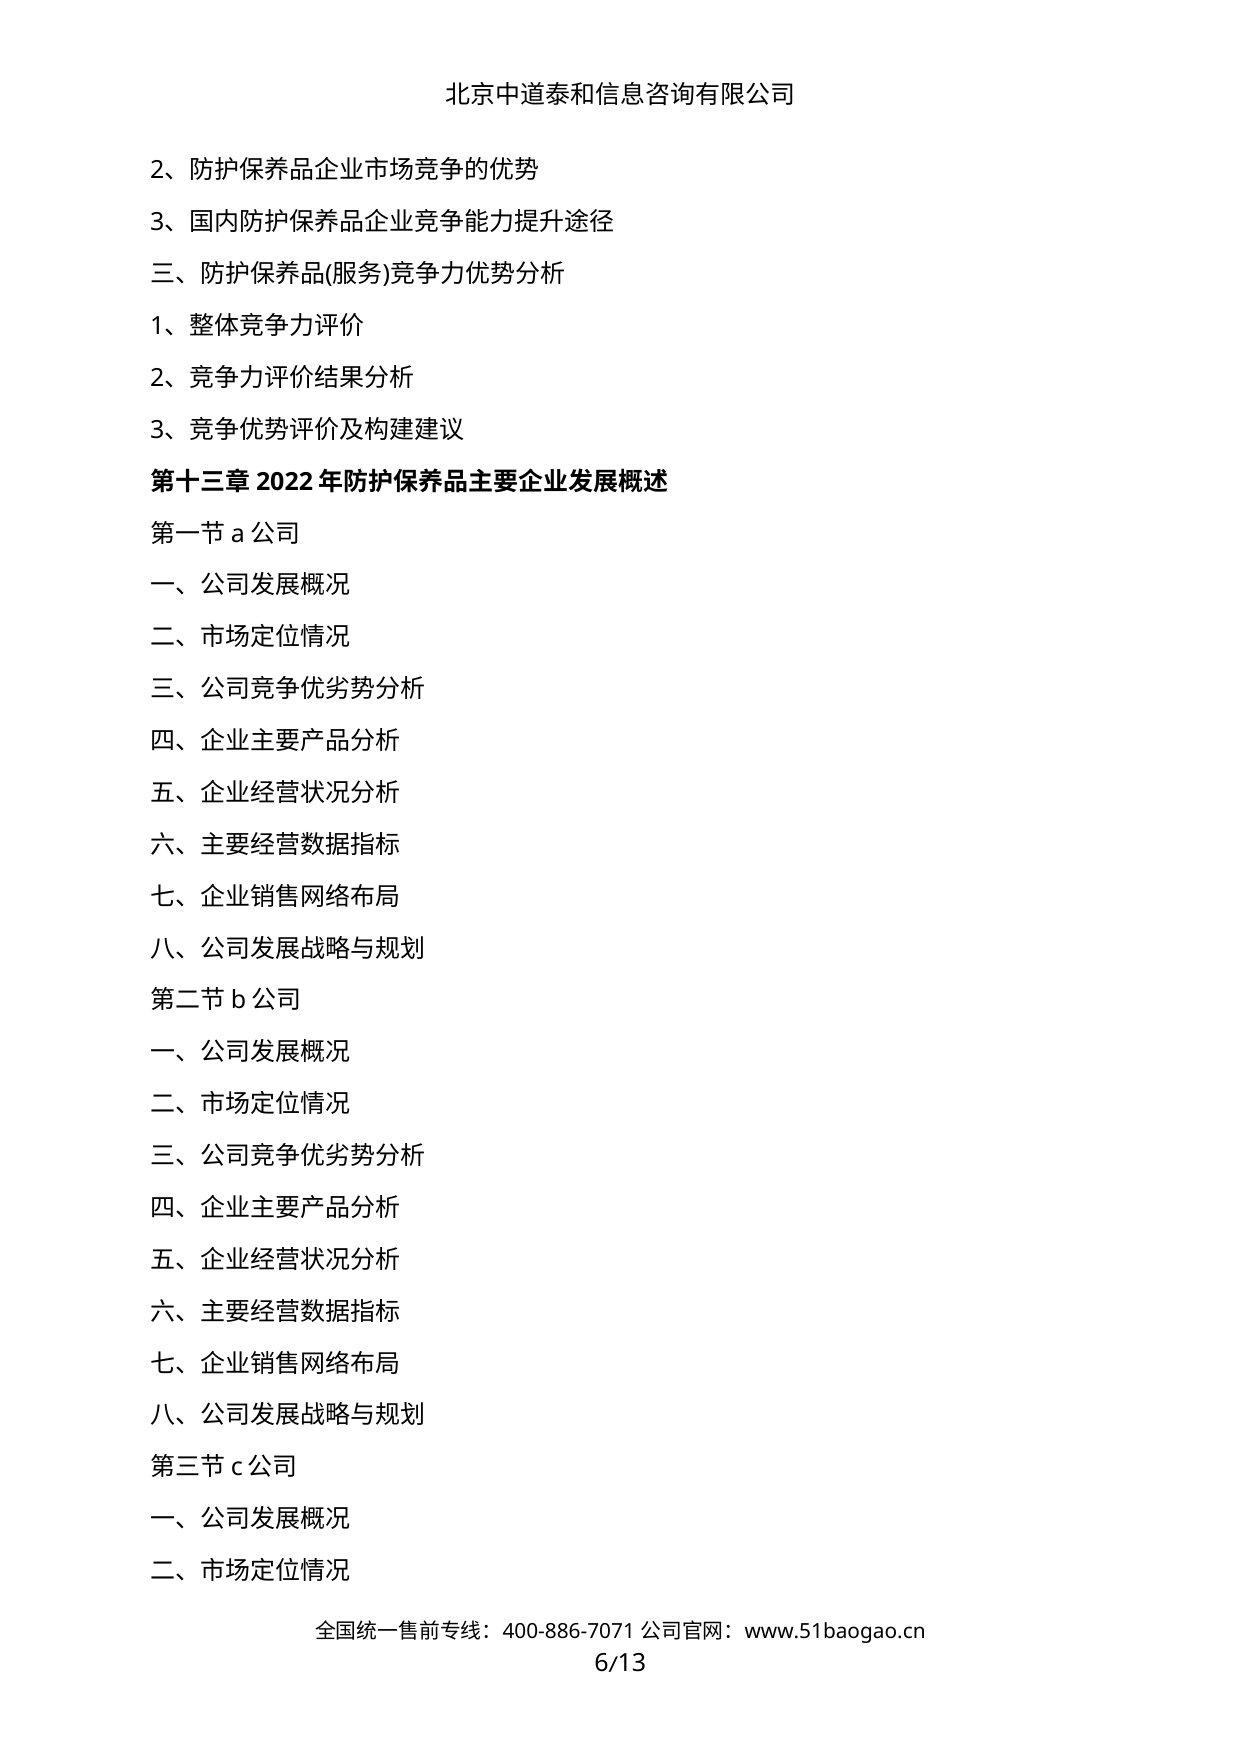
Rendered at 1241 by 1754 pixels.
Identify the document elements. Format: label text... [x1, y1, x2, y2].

text 七、企业销售网络布局 [150, 1343, 1090, 1379]
text 四、企业主要产品分析 [150, 1187, 1090, 1224]
text 五、企业经营状况分析 [150, 1239, 1090, 1276]
text 八、公司发展战略与规划 [150, 1395, 1090, 1431]
text 二、市场定位情况 [150, 617, 1090, 653]
text 三、防护保养品(服务)竞争力优势分析 [150, 254, 1090, 290]
text 六、主要经营数据指标 [150, 1291, 1090, 1327]
text 六、主要经营数据指标 [150, 824, 1090, 861]
text 3、竞争优势评价及构建建议 [150, 409, 1090, 446]
text 八、公司发展战略与规划 [150, 928, 1090, 964]
text 第一节 a公司 [150, 513, 1090, 549]
text 一、公司发展概况 [150, 1032, 1090, 1068]
text 五、企业经营状况分析 [150, 772, 1090, 809]
text 二、市场定位情况 [150, 1084, 1090, 1120]
text 2、竞争力评价结果分析 [150, 357, 1090, 394]
text 第二节 b公司 [150, 980, 1090, 1016]
text 四、企业主要产品分析 [150, 721, 1090, 757]
text 第三节 c公司 [150, 1447, 1090, 1483]
text 1、整体竞争力评价 [150, 306, 1090, 342]
text 七、企业销售网络布局 [150, 876, 1090, 912]
text 三、公司竞争优劣势分析 [150, 1136, 1090, 1172]
text 2、防护保养品企业市场竞争的优势 [150, 150, 1090, 186]
text 二、市场定位情况 [150, 1551, 1090, 1587]
text 第十三章 2022年防护保养品主要企业发展概述 [150, 461, 1090, 497]
text 一、公司发展概况 [150, 565, 1090, 601]
text 3、国内防护保养品企业竞争能力提升途径 [150, 202, 1090, 238]
text 一、公司发展概况 [150, 1499, 1090, 1535]
text 三、公司竞争优劣势分析 [150, 669, 1090, 705]
